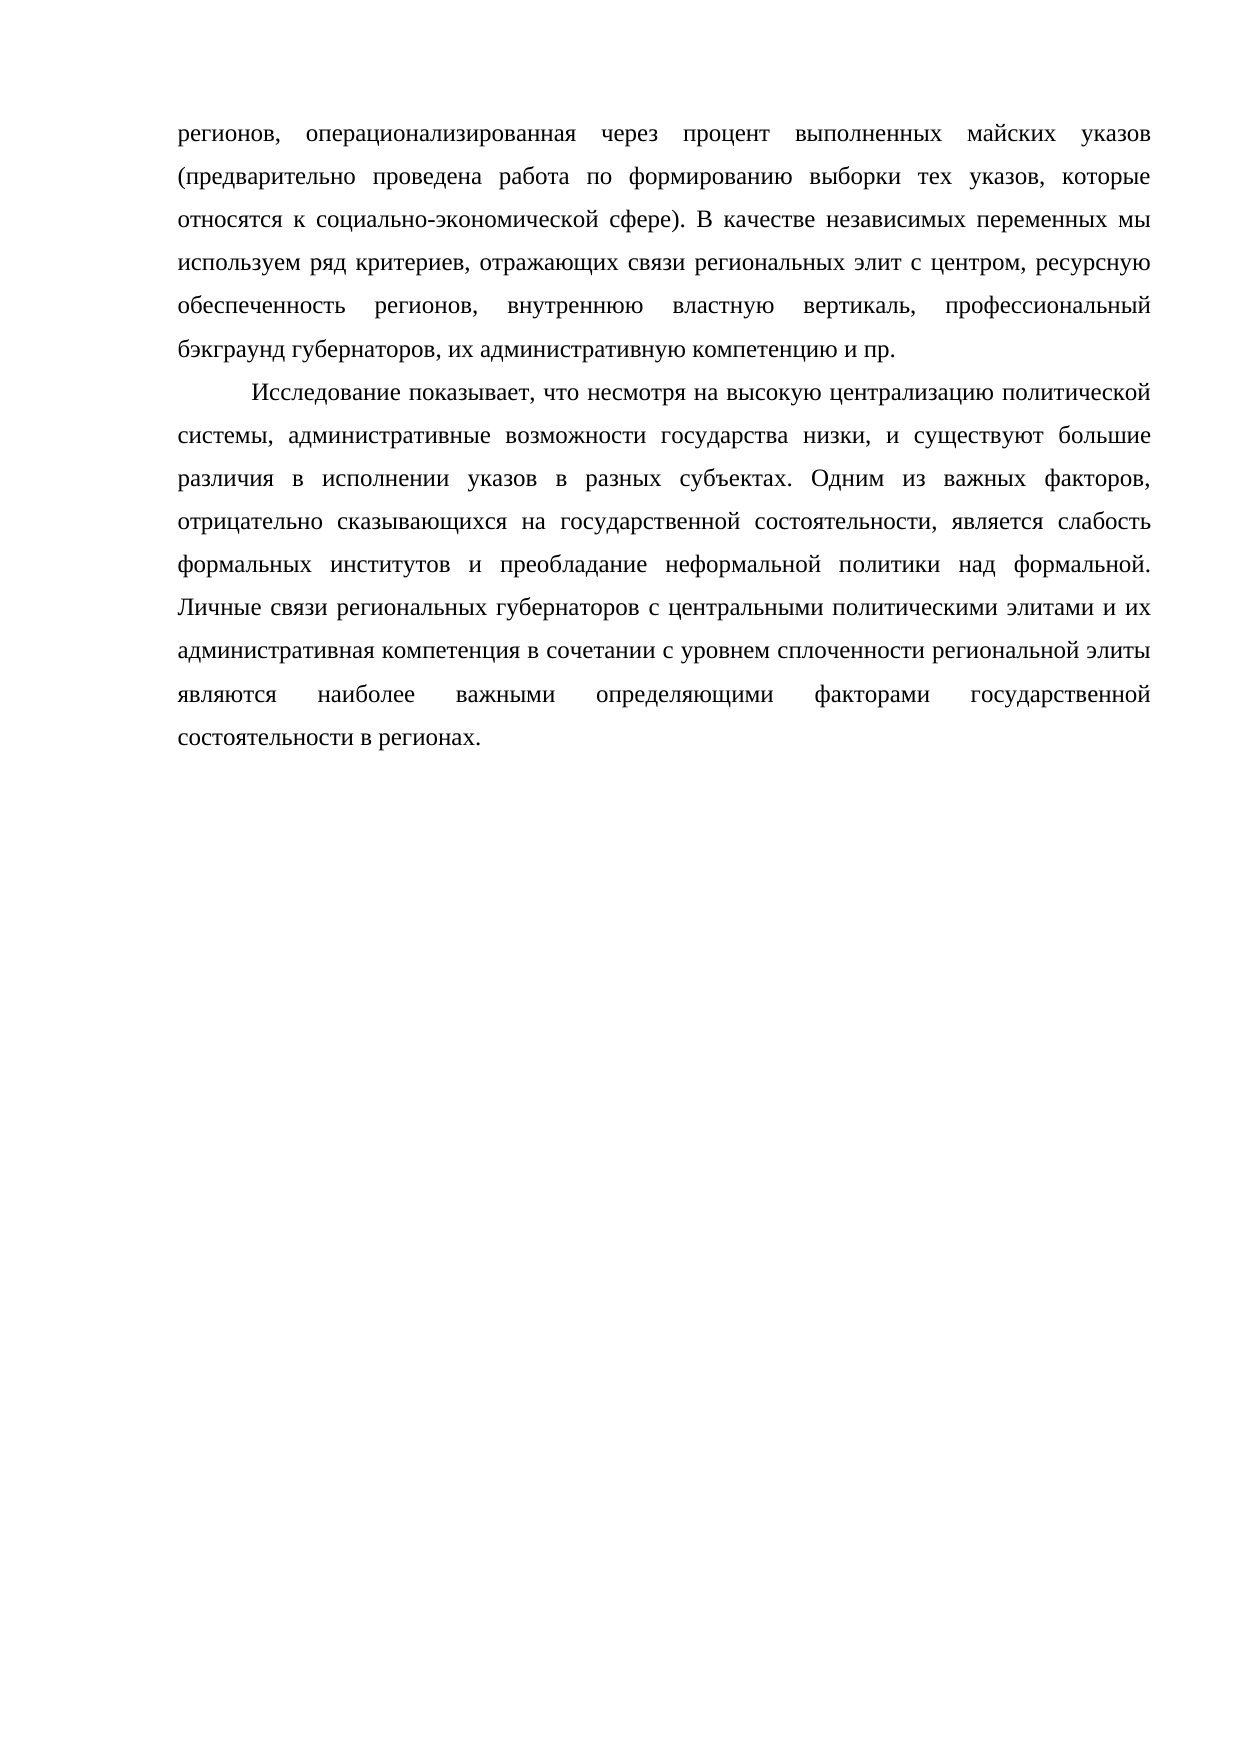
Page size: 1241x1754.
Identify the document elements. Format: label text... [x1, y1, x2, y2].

text Исследование показывает, что несмотря на высокую централизацию политической системы, административные возможности государства низки, и существуют большие различия в исполнении указов в разных субъектах. Одним из важных факторов, отрицательно сказывающихся на государственной состоятельности, является слабость формальных институтов и преобладание неформальной политики над формальной. Личные связи региональных губернаторов с центральными политическими элитами и их административная компетенция в сочетании с уровнем сплоченности региональной элиты являются наиболее важными определяющими факторами государственной состоятельности в регионах. [177, 377, 1152, 751]
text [177, 118, 1152, 362]
